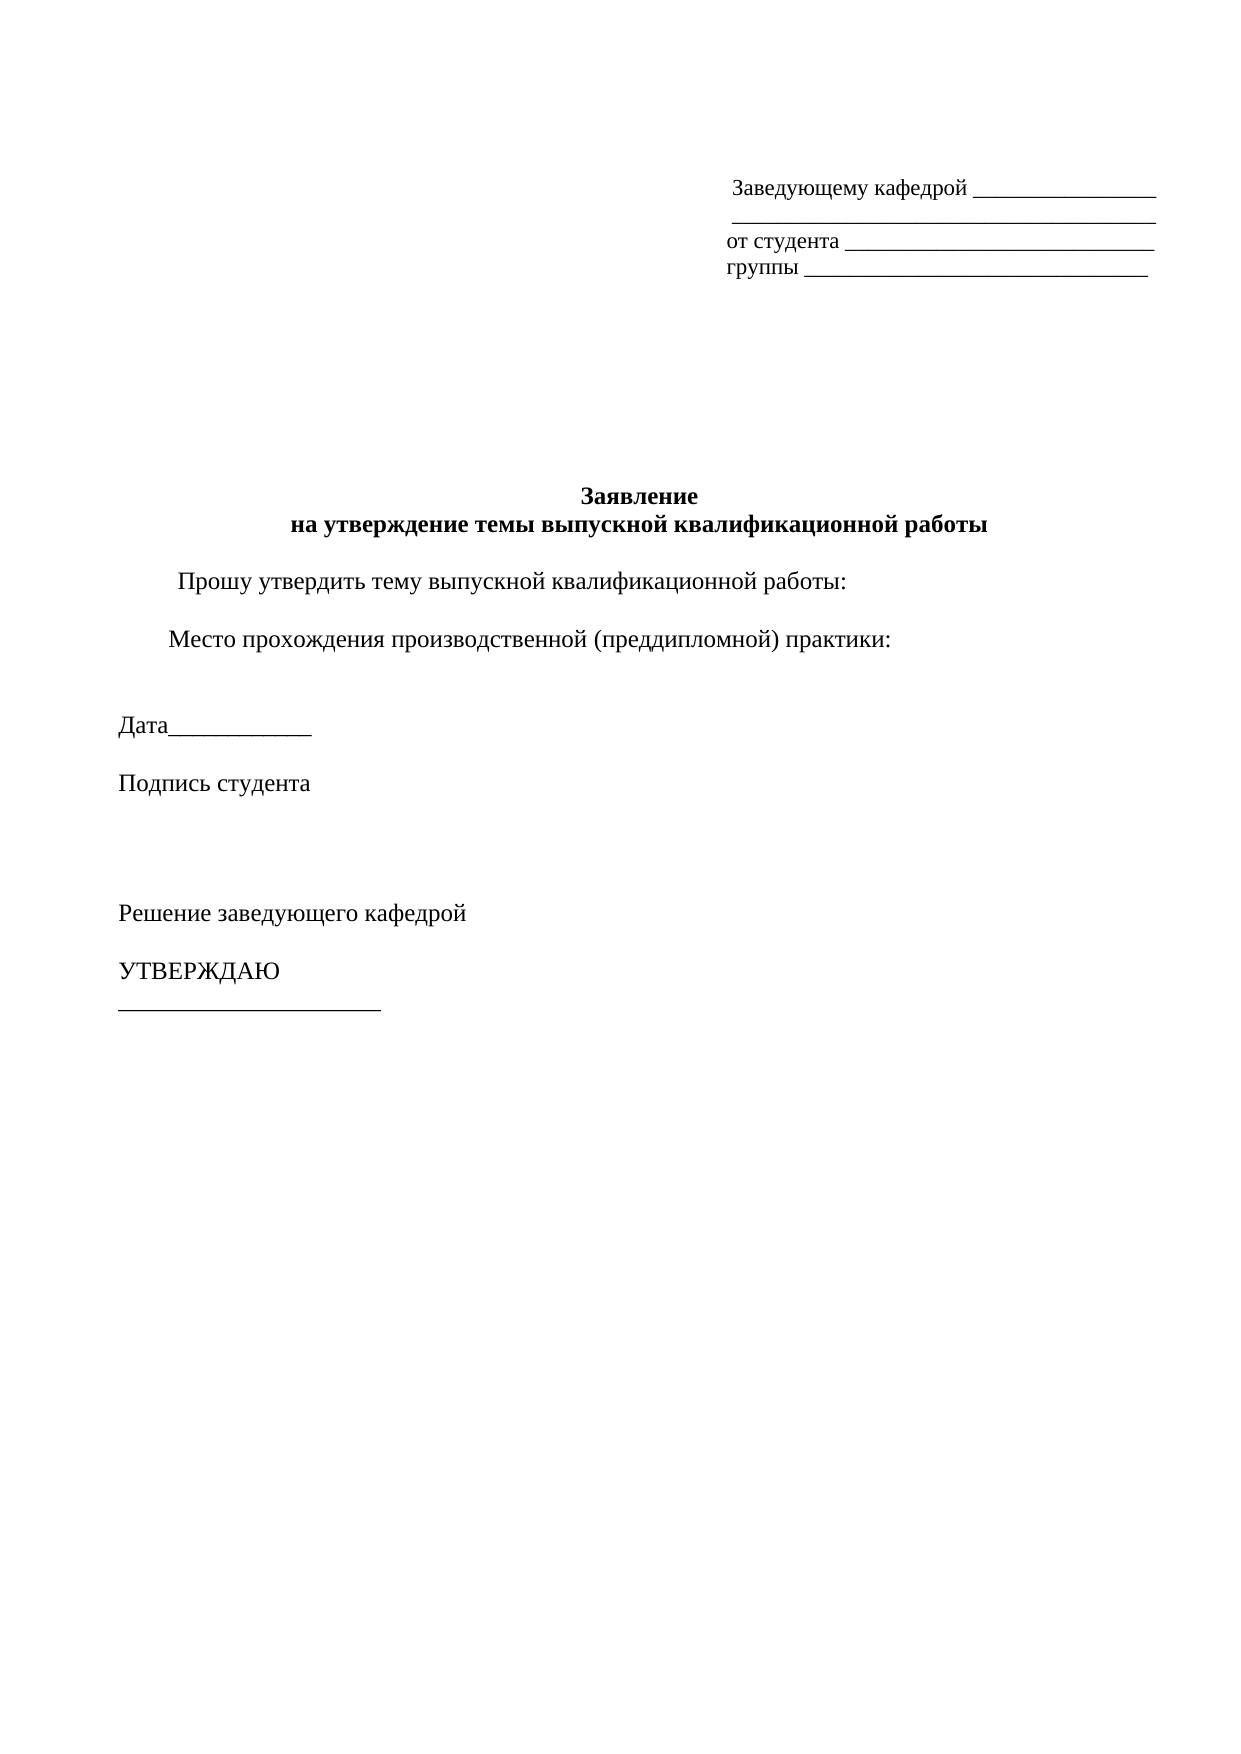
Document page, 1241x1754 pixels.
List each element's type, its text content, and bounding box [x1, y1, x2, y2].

text на утверждение темы выпускной квалификационной работы [118, 509, 1160, 538]
text УТВЕРЖДАЮ [118, 956, 1181, 985]
text Решение заведующего кафедрой [118, 898, 1181, 927]
text группы ______________________________ [658, 253, 1181, 279]
text Подпись студента [118, 768, 1181, 796]
text Заявление [118, 481, 1160, 509]
text Прошу утвердить тему выпускной квалификационной работы: [118, 566, 1006, 595]
text _____________________ [118, 985, 1181, 1013]
text Дата [118, 710, 1181, 739]
text _____________________________________ [658, 201, 1181, 227]
text от студента ___________________________ [658, 227, 1181, 253]
text Место прохождения производственной (преддипломной) практики: [118, 624, 1181, 653]
text Заведующему кафедрой ________________ [658, 174, 1181, 201]
